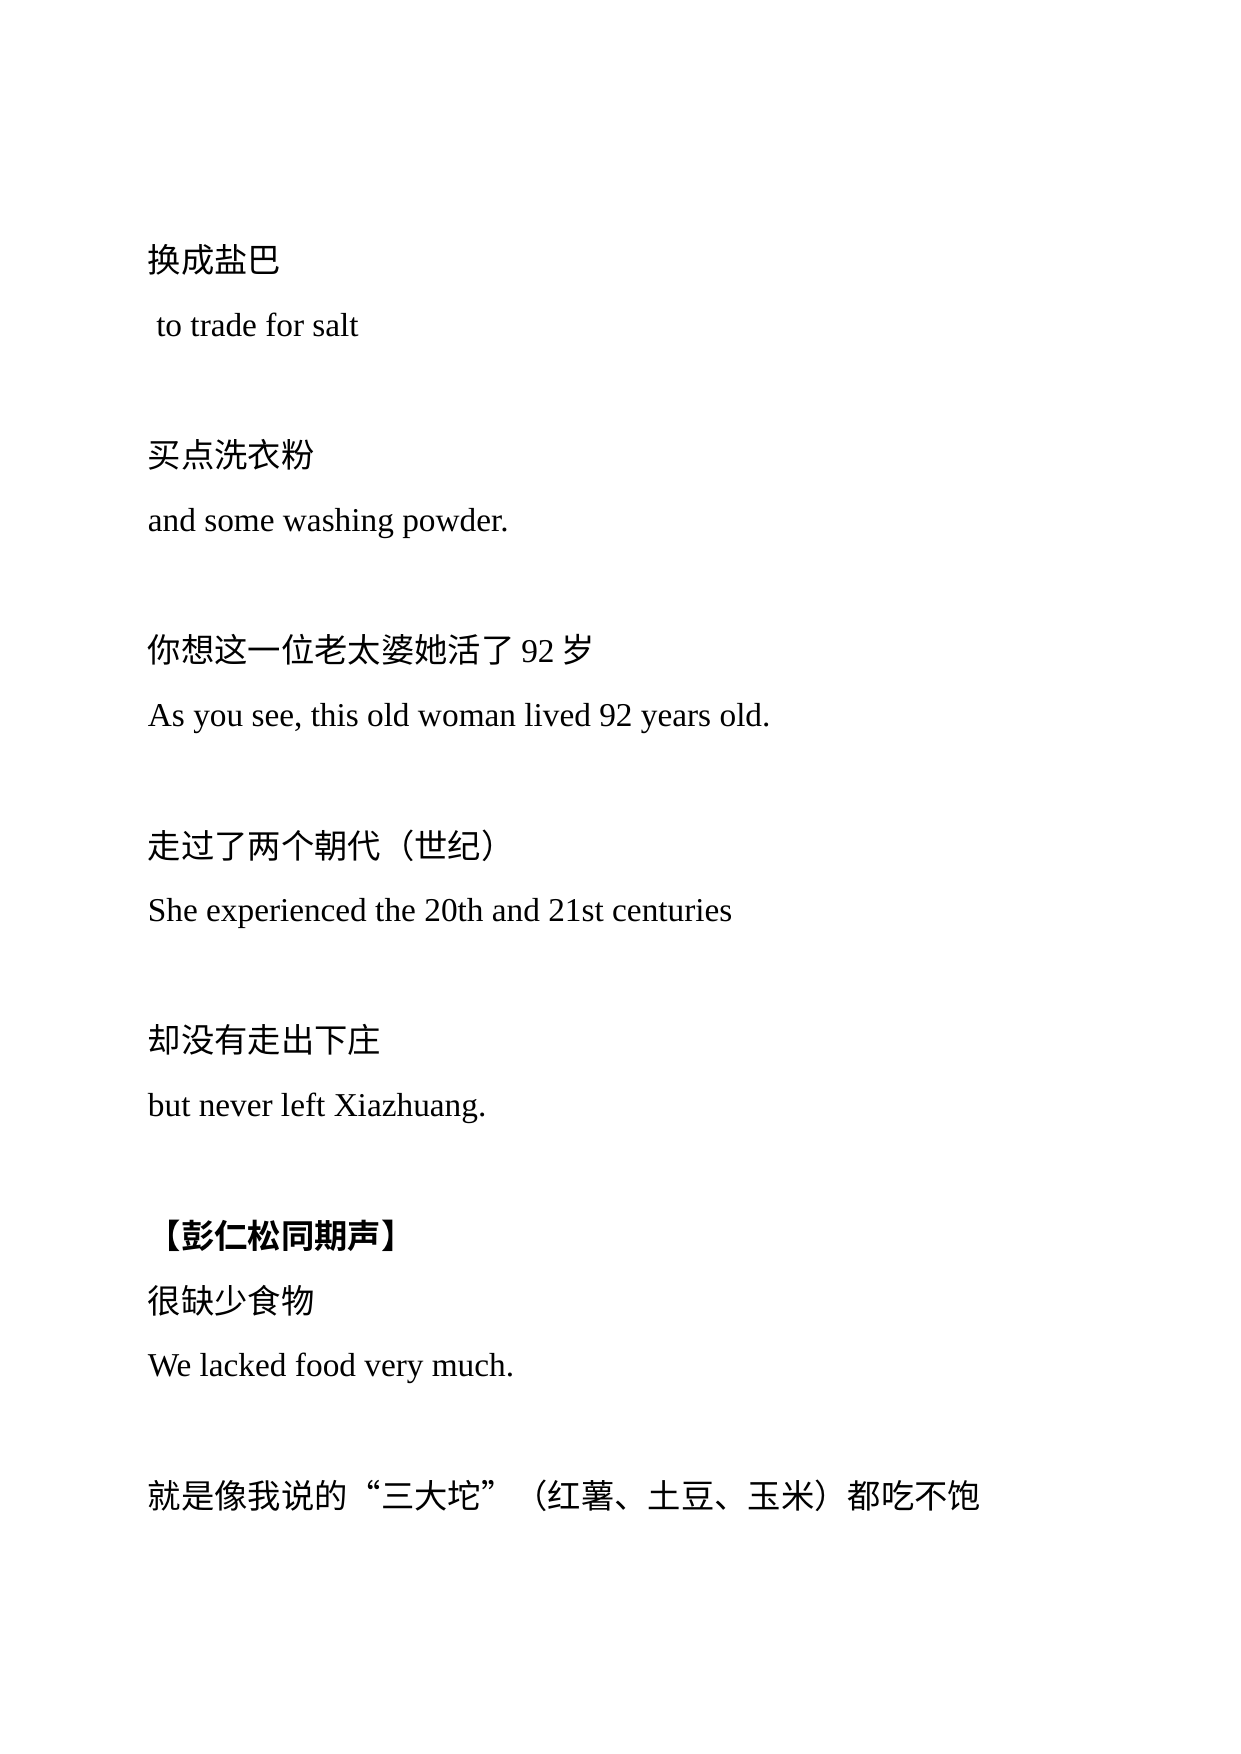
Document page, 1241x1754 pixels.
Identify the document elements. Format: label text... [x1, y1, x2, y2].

text 【彭仁松同期声】 [148, 1202, 1093, 1267]
text 换成盐巴 [148, 227, 1093, 292]
text She experienced the 20th and 21st centuries [148, 877, 1093, 942]
text 你想这一位老太婆她活了92岁 [148, 617, 1093, 682]
text 走过了两个朝代（世纪） [148, 812, 1093, 877]
text 很缺少食物 [148, 1267, 1093, 1332]
text 却没有走出下庄 [148, 1007, 1093, 1072]
text We lacked food very much. [148, 1332, 1093, 1397]
text As you see, this old woman lived 92 years old. [148, 682, 1093, 747]
text and some washing powder. [148, 487, 1093, 552]
text but never left Xiazhuang. [148, 1072, 1093, 1137]
text 就是像我说的“三大坨”（红薯、土豆、玉米）都吃不饱 [148, 1462, 1093, 1527]
text 买点洗衣粉 [148, 422, 1093, 487]
text to trade for salt [148, 292, 1093, 357]
